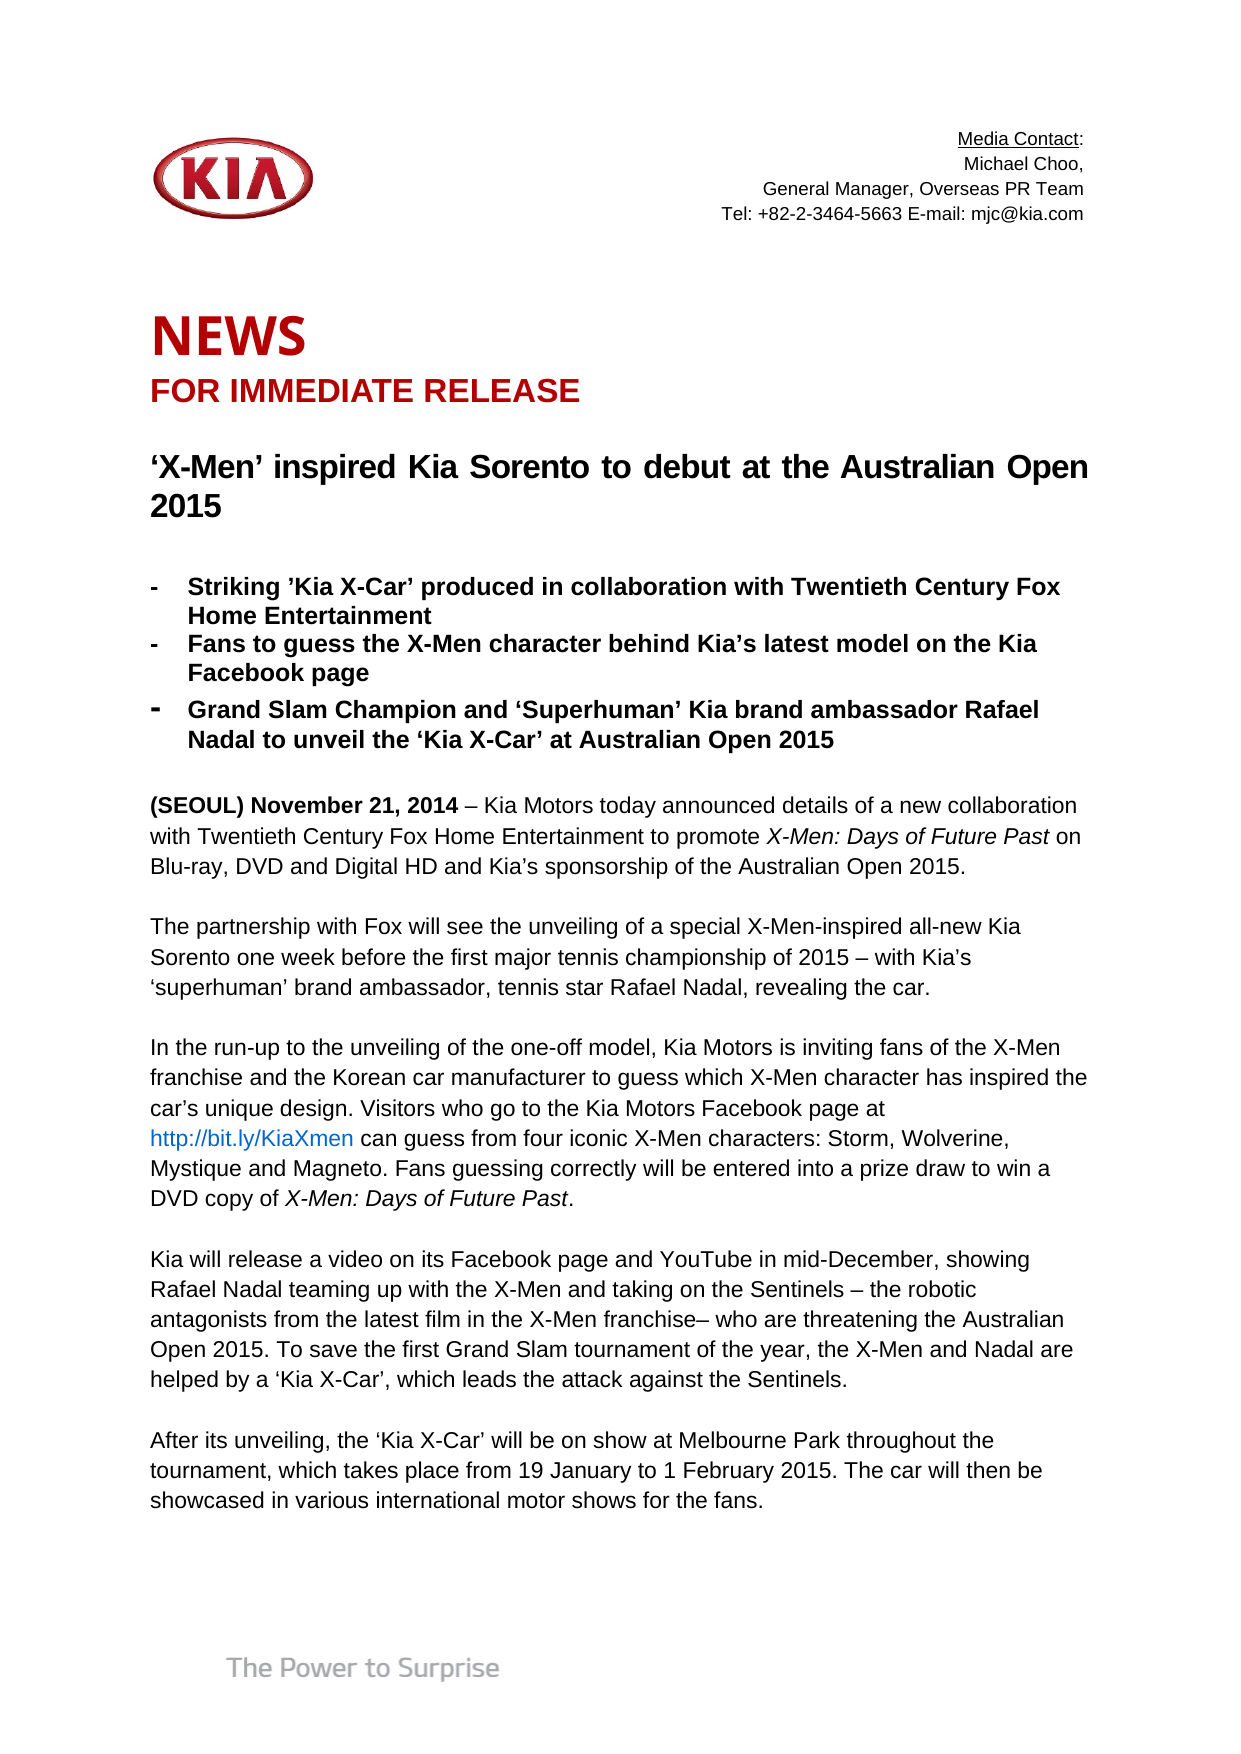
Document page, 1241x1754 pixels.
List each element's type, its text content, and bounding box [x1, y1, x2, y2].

text Kia will release a video on its Facebook page and YouTube in mid-December, showing Rafael Nadal teaming up with the X-Men and taking on the Sentinels – the robotic antagonists from the latest film in the X-Men franchise– who are threatening the Australian Open 2015. To save the first Grand Slam tournament of the year, the X-Men and Nadal are helped by a ‘Kia X-Car’, which leads the attack against the Sentinels. [150, 1246, 1090, 1393]
text ‘X-Men’ inspired Kia Sorento to debut at the Australian Open 2015 [150, 447, 1090, 524]
list Grand Slam Champion and ‘Superhuman’ Kia brand ambassador Rafael Nadal to unveil the ‘Kia X-Car’ at Australian Open 2015 [150, 687, 1090, 754]
text The partnership with Fox will see the unveiling of a special X-Men-inspired all-new Kia Sorento one week before the first major tennis championship of 2015 – with Kia’s ‘superhuman’ brand ambassador, tennis star Rafael Nadal, revealing the car. [150, 913, 1090, 1000]
list Striking ’Kia X-Car’ produced in collaboration with Twentieth Century Fox Home Entertainment [150, 572, 1090, 629]
text FOR IMMEDIATE RELEASE [150, 371, 1090, 409]
text In the run-up to the unveiling of the one-off model, Kia Motors is inviting fans of the X-Men franchise and the Korean car manufacturer to guess which X-Men character has inspired the car’s unique design. Visitors who go to the Kia Motors Facebook page at http://bit.ly/KiaXmen can guess from four iconic X-Men characters: Storm, Wolverine, Mystique and Magneto. Fans guessing correctly will be entered into a prize draw to win a DVD copy of X-Men: Days of Future Past. [150, 1034, 1090, 1212]
picture [151, 136, 315, 221]
picture [150, 1624, 1241, 1754]
text (SEOUL) November 21, 2014 – Kia Motors today announced details of a new collaboration with Twentieth Century Fox Home Entertainment to promote X-Men: Days of Future Past on Blu-ray, DVD and Digital HD and Kia’s sponsorship of the Australian Open 2015. [150, 792, 1090, 879]
text After its unveiling, the ‘Kia X-Car’ will be on show at Melbourne Park throughout the tournament, which takes place from 19 January to 1 February 2015. The car will then be showcased in various international motor shows for the fans. [150, 1427, 1090, 1514]
list Fans to guess the X-Men character behind Kia’s latest model on the Kia Facebook page [150, 629, 1090, 687]
text NEWS [150, 297, 1090, 371]
